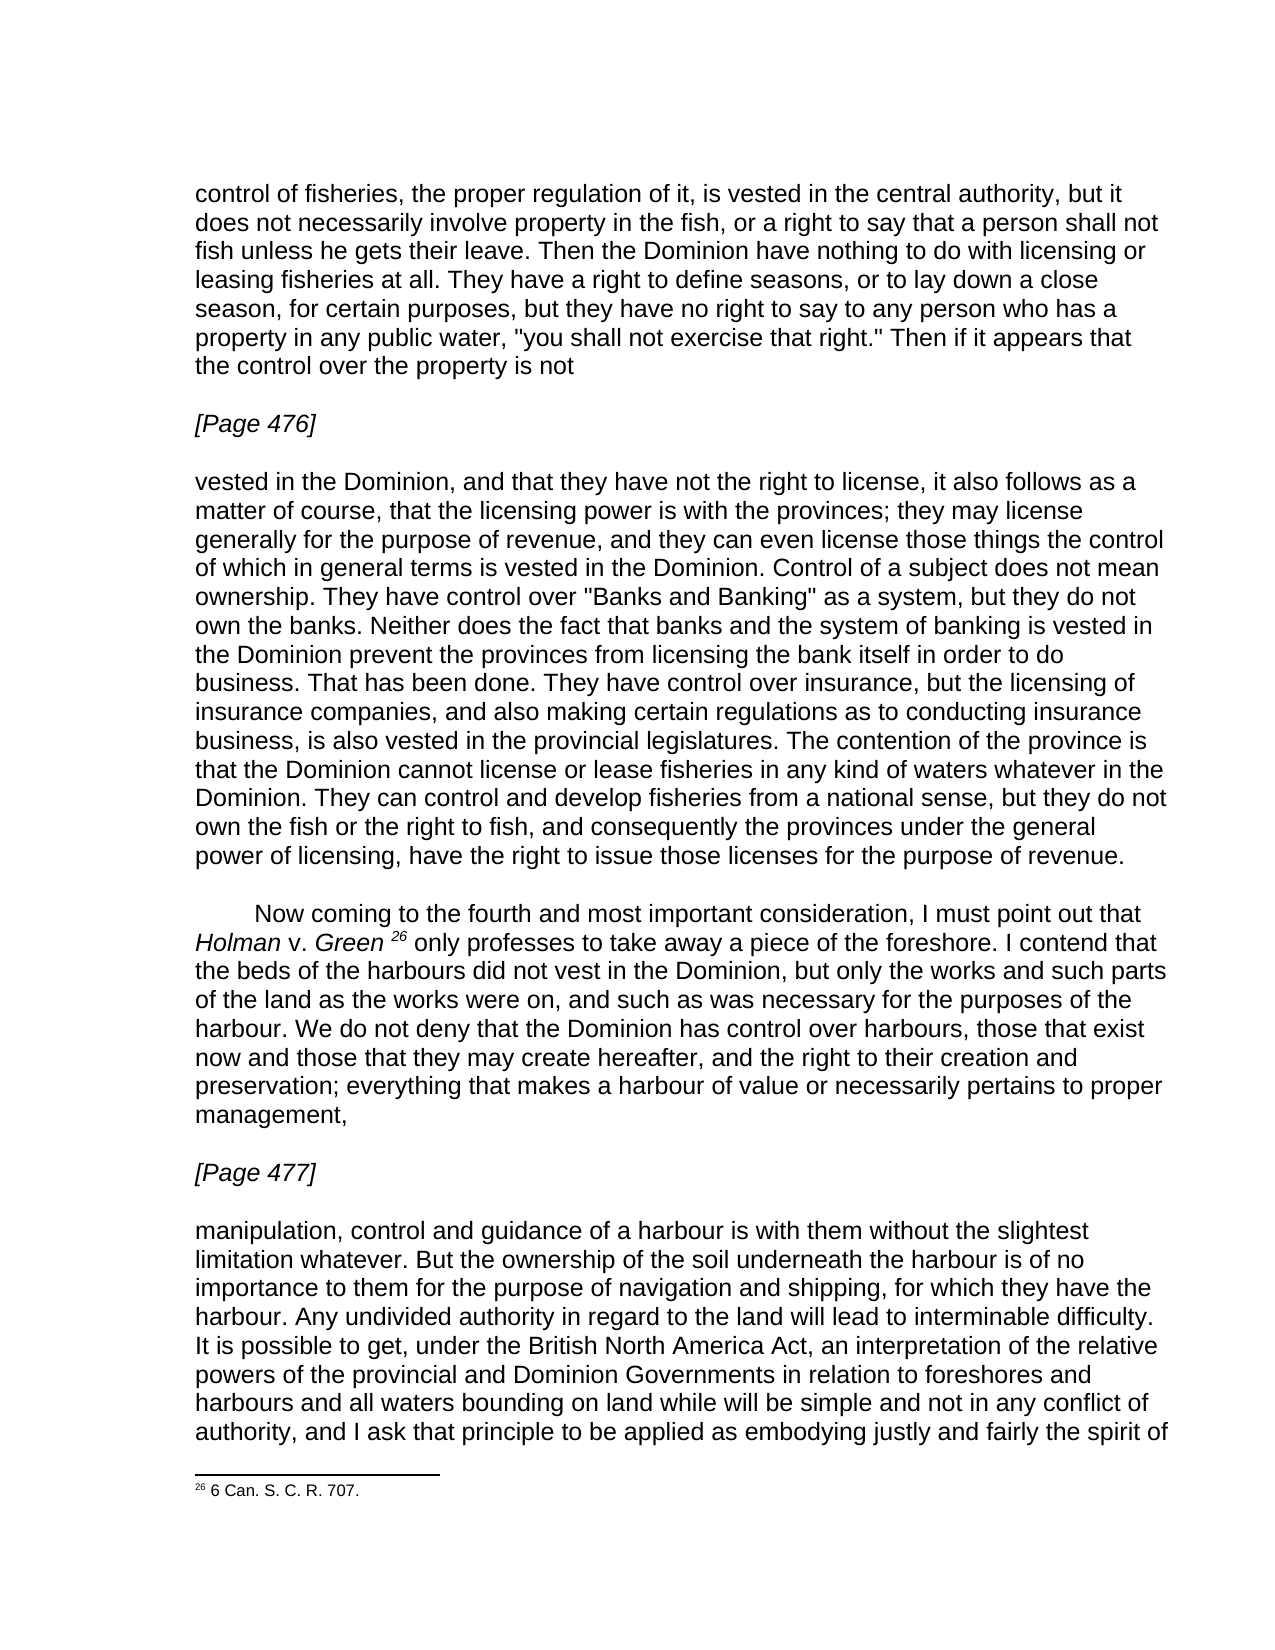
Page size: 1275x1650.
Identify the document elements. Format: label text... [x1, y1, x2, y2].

text Now coming to the fourth and most important consideration, I must point out that Holman v. Green only professes to take away a piece of the foreshore. I contend that the beds of the harbours did not vest in the Dominion, but only the works and such parts of the land as the works were on, and such as was necessary for the purposes of the harbour. We do not deny that the Dominion has control over harbours, those that exist now and those that they may create hereafter, and the right to their creation and preservation; everything that makes a harbour of value or necessarily pertains to proper management, [195, 899, 1170, 1129]
text [Page 476] [195, 409, 1170, 438]
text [195, 1216, 1170, 1446]
text [Page 477] [195, 1158, 1170, 1187]
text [195, 179, 1170, 380]
text vested in the Dominion, and that they have not the right to license, it also follows as a matter of course, that the licensing power is with the provinces; they may license generally for the purpose of revenue, and they can even license those things the control of which in general terms is vested in the Dominion. Control of a subject does not mean ownership. They have control over "Banks and Banking" as a system, but they do not own the banks. Neither does the fact that banks and the system of banking is vested in the Dominion prevent the provinces from licensing the bank itself in order to do business. That has been done. They have control over insurance, but the licensing of insurance companies, and also making certain regulations as to conducting insurance business, is also vested in the provincial legislatures. The contention of the province is that the Dominion cannot license or lease fisheries in any kind of waters whatever in the Dominion. They can control and develop fisheries from a national sense, but they do not own the fish or the right to fish, and consequently the provinces under the general power of licensing, have the right to issue those licenses for the purpose of revenue. [195, 467, 1170, 869]
